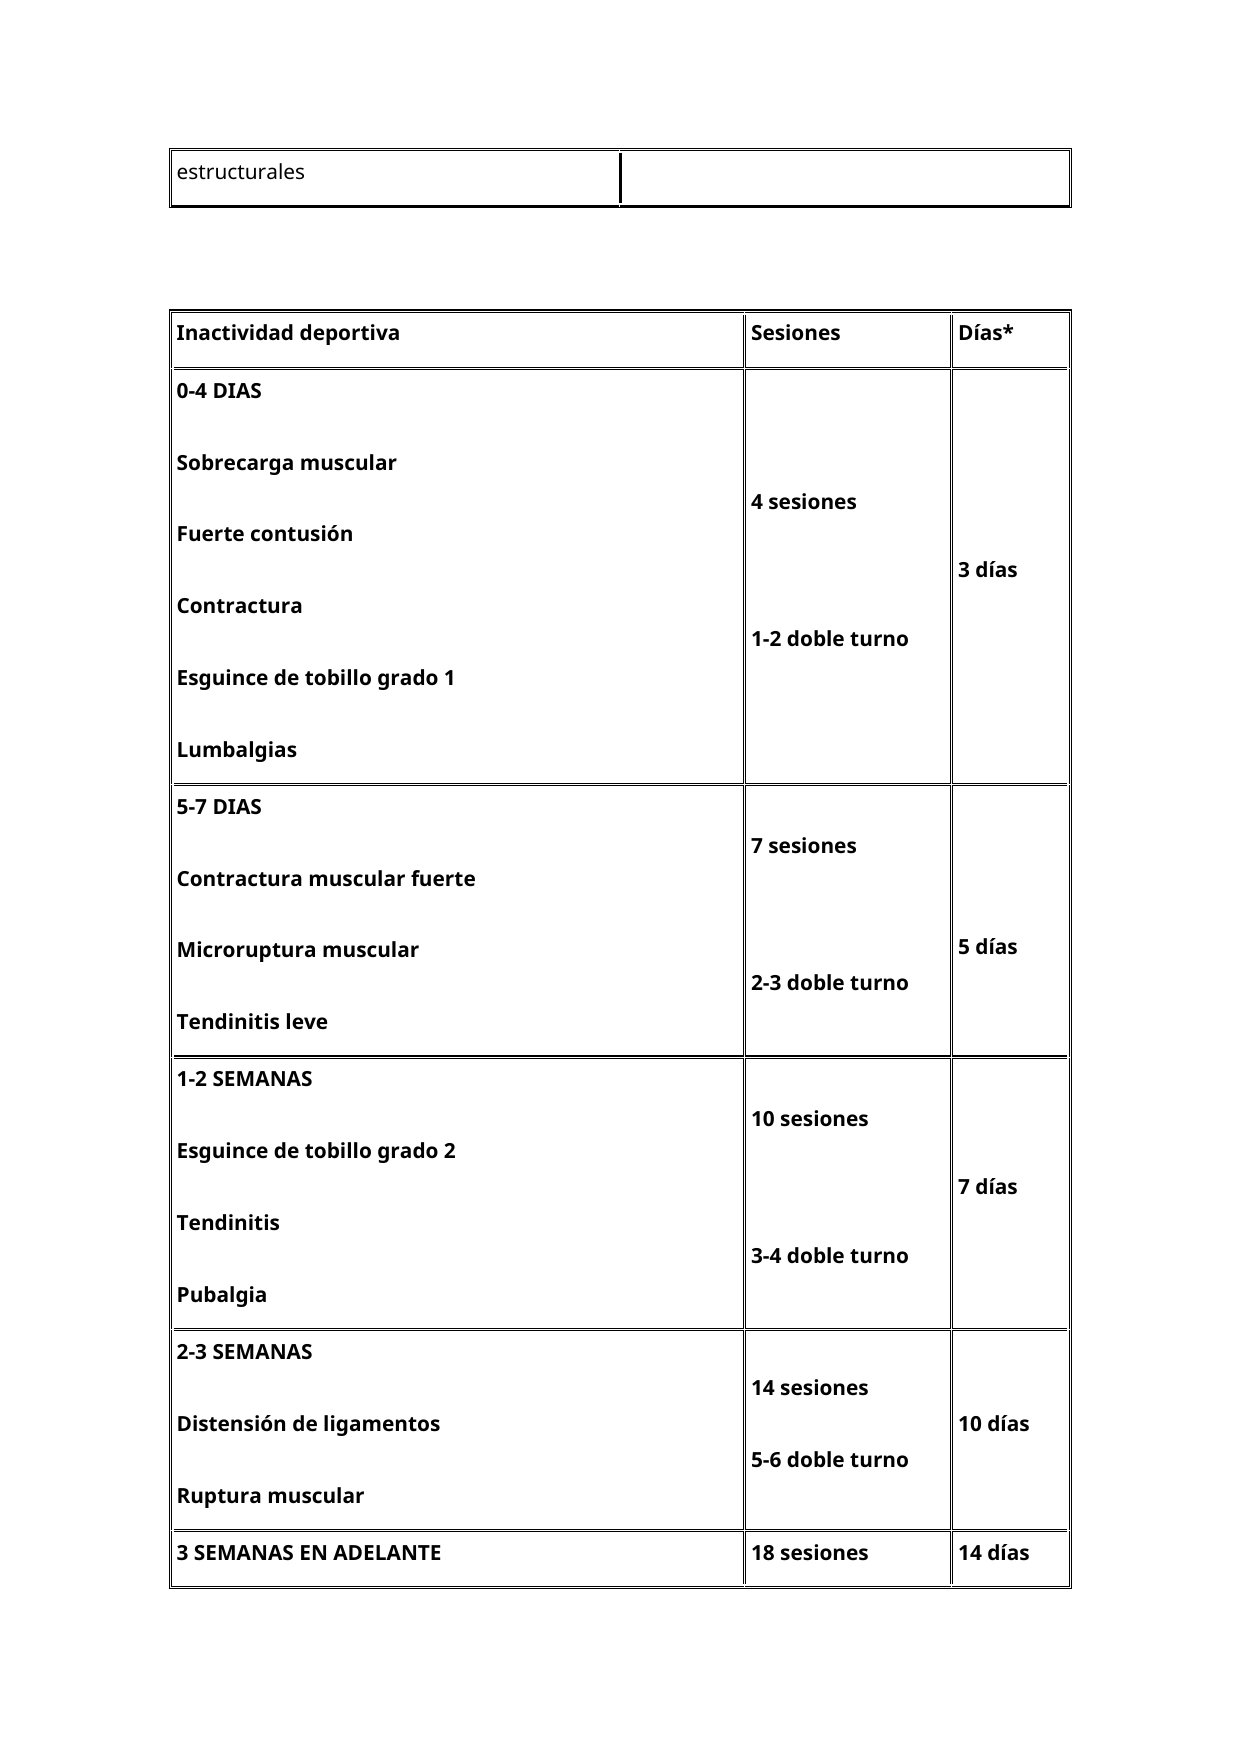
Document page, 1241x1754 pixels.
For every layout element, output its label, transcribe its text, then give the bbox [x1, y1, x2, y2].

table_cell 5 días [953, 783, 1069, 1055]
table_cell 12-78 horas [620, 151, 1069, 205]
table_cell 10 sesiones 3-4 doble turno [746, 1059, 950, 1328]
table_cell 10 días [952, 1328, 1070, 1528]
table_header Días* [952, 313, 1069, 366]
table_header Sesiones [745, 313, 952, 366]
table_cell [170, 149, 620, 205]
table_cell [172, 1529, 744, 1586]
table_header Inactividad deportiva [172, 313, 744, 366]
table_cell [745, 1532, 952, 1586]
table_cell 4 sesiones 1-2 doble turno [746, 370, 950, 782]
table_cell 14 días [952, 1529, 1069, 1586]
table_cell 7 sesiones 2-3 doble turno [746, 786, 950, 1055]
table_cell 3 días [953, 366, 1069, 782]
table_cell 7 días [953, 1055, 1069, 1328]
table_cell 14 sesiones 5-6 doble turno [746, 1331, 950, 1528]
table_cell 5-7 DIAS Contractura muscular fuerte Microruptura muscular Tendinitis leve [172, 783, 743, 1055]
table_cell 2-3 SEMANAS Distensión de ligamentos Ruptura muscular [170, 1328, 744, 1528]
table_cell 0-4 DIAS Sobrecarga muscular Fuerte contusión Contractura Esguince de tobillo grado 1 Lumbalgias [172, 366, 743, 782]
table_cell 1-2 SEMANAS Esguince de tobillo grado 2 Tendinitis Pubalgia [172, 1055, 743, 1328]
